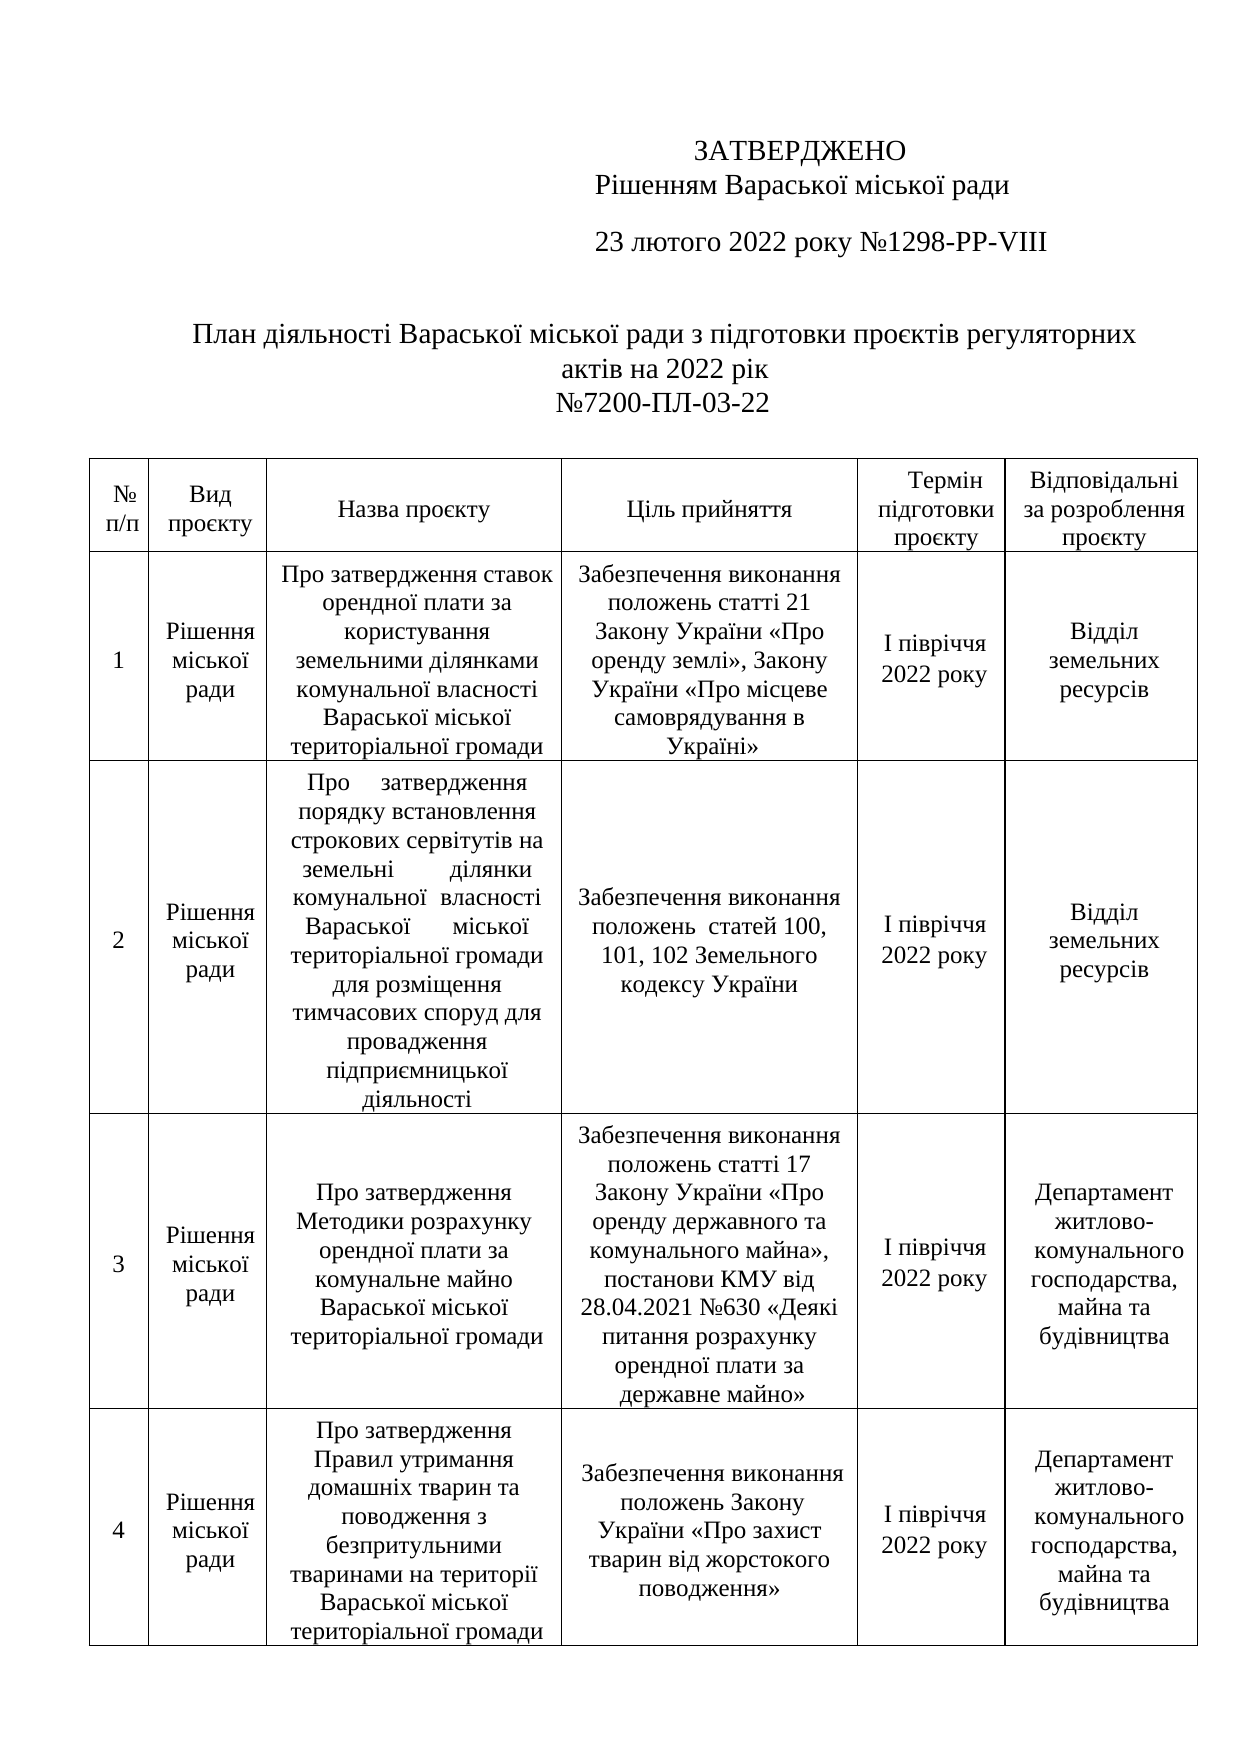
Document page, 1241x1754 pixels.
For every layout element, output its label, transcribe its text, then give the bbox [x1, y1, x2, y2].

table_cell Рішення міської ради [149, 552, 266, 760]
table_cell Відділ земельних ресурсів [1006, 552, 1197, 760]
table_cell Рішення міської ради [149, 761, 266, 1112]
table_cell Забезпечення виконання положень статті 17 Закону України «Про оренду державного та комунального майна», постанови КМУ від 28.04.2021 №630 «Деякі питання розрахунку орендної плати за державне майно» [562, 1114, 857, 1407]
table_header Вид проєкту [149, 459, 266, 551]
table_cell Забезпечення виконання положень Закону України «Про захист тварин від жорстокого поводження» [562, 1409, 857, 1645]
table_cell Про затвердження Методики розрахунку орендної плати за комунальне майно Вараської міської територіальної громади [267, 1114, 561, 1407]
text План діяльності Вараської міської ради з підготовки проєктів регуляторних актів на 2022 рік [192, 316, 1160, 384]
text Рішенням Вараської міської ради [201, 167, 1153, 201]
table_cell І півріччя 2022 року [858, 761, 1004, 1112]
table_cell 2 [90, 761, 148, 1112]
table_header Ціль прийняття [562, 459, 857, 551]
table_header № п/п [90, 459, 148, 551]
table_header Відповідальні за розроблення проєкту [1006, 459, 1197, 551]
table_cell Забезпечення виконання положень статті 21 Закону України «Про оренду землі», Закону України «Про місцеве самоврядування в Україні» [562, 552, 857, 760]
table_cell Про затвердження ставок орендної плати за користування земельними ділянками комунальної власності Вараської міської територіальної громади [267, 552, 561, 760]
table_cell Про затвердження порядку встановлення строкових сервітутів на земельні ділянки комунальної власності Вараської міської територіальної громади для розміщення тимчасових споруд для провадження підприємницької діяльності [267, 761, 561, 1112]
table_header Назва проєкту [267, 459, 561, 551]
table_cell 1 [90, 552, 148, 760]
table_cell Про затвердження Правил утримання домашніх тварин та поводження з безпритульними тваринами на території Вараської міської територіальної громади [267, 1409, 561, 1645]
table_cell І півріччя 2022 року [858, 1114, 1004, 1407]
table_cell Забезпечення виконання положень статей 100, 101, 102 Земельного кодексу України [562, 761, 857, 1112]
table_header Термін підготовки проєкту [858, 459, 1004, 551]
text №7200-ПЛ-03-22 [271, 385, 1160, 419]
text ЗАТВЕРДЖЕНО [176, 133, 1153, 166]
table_cell Відділ земельних ресурсів [1006, 761, 1197, 1112]
table_cell І півріччя 2022 року [858, 552, 1004, 760]
table_cell Рішення міської ради [149, 1114, 266, 1407]
table_cell Рішення міської ради [149, 1409, 266, 1645]
table_cell 4 [90, 1409, 148, 1645]
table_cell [1006, 1409, 1197, 1645]
table_cell І півріччя 2022 року [858, 1409, 1004, 1645]
table_cell Департамент житлово- комунального господарства, майна та будівництва [1006, 1114, 1197, 1407]
table_cell 3 [90, 1114, 148, 1407]
text 23 лютого 2022 року №1298-РР-VIII [201, 224, 1153, 257]
